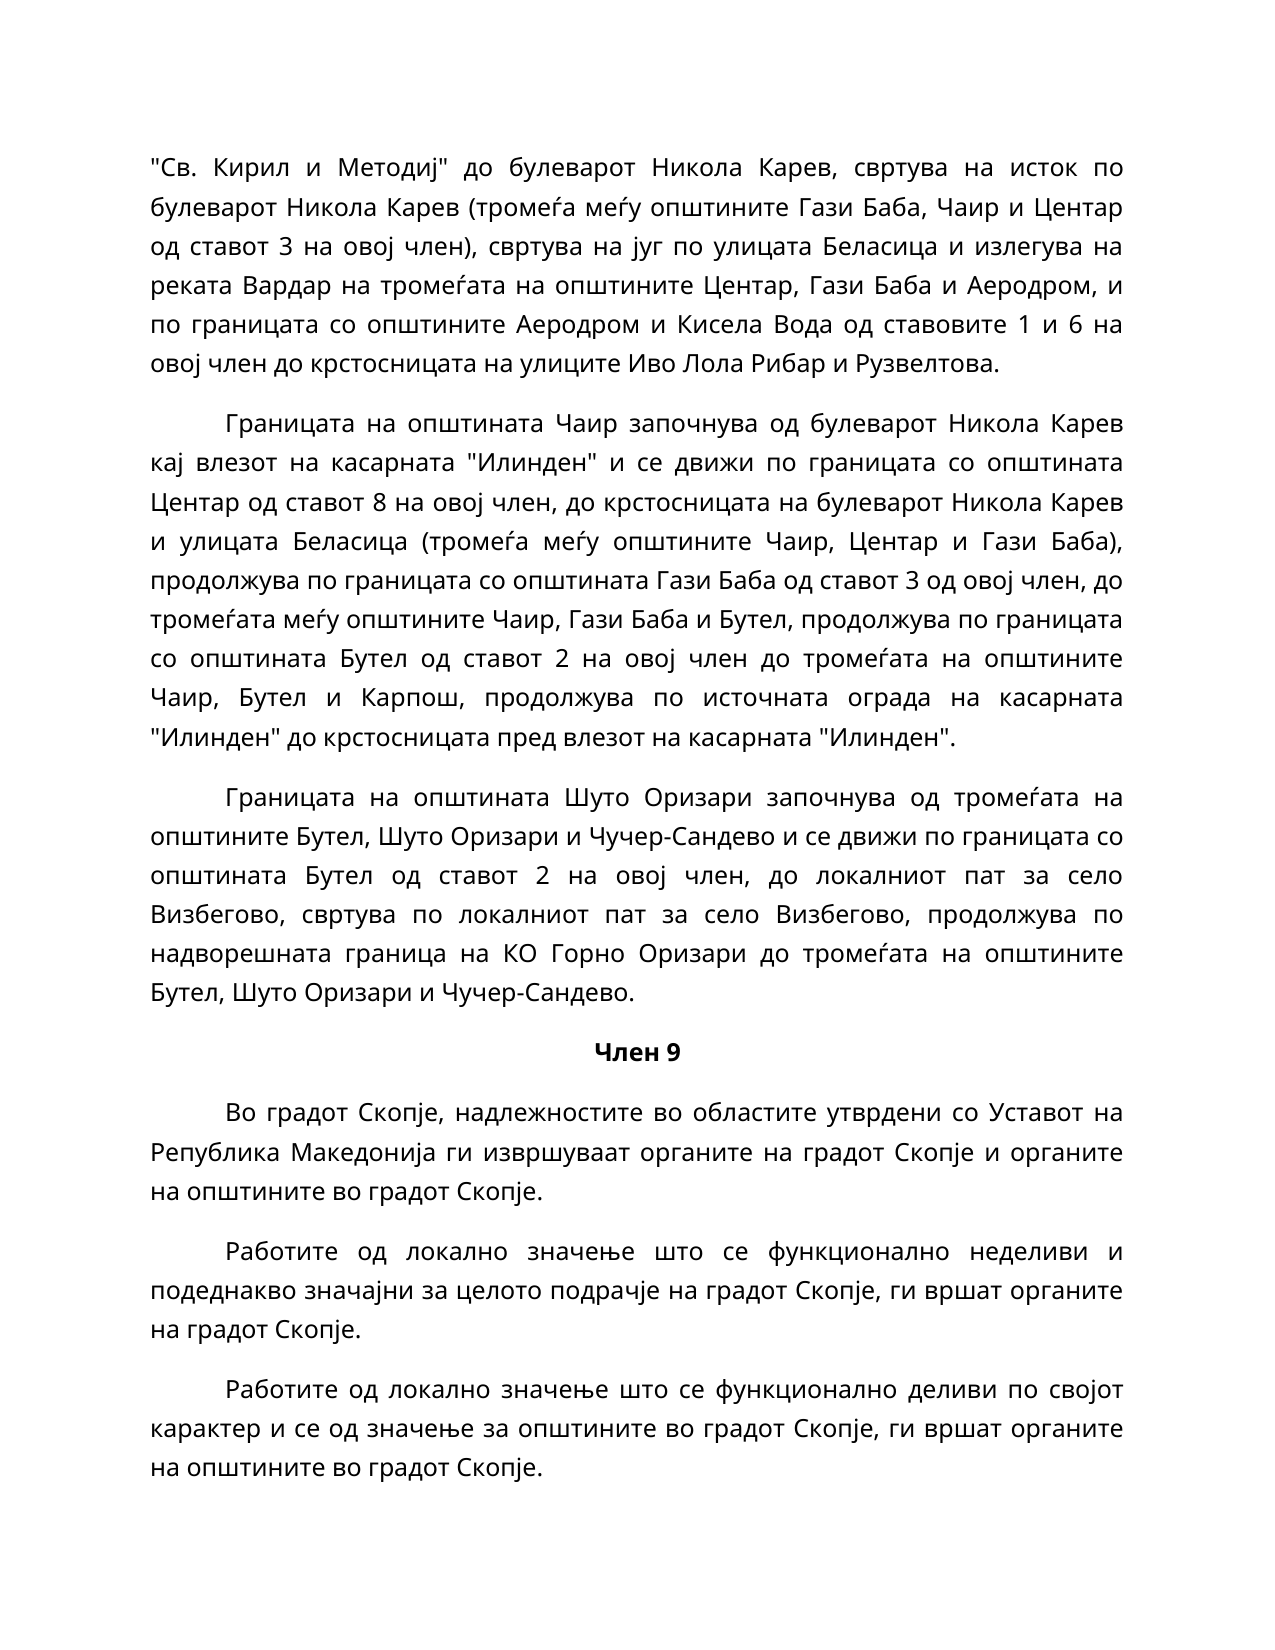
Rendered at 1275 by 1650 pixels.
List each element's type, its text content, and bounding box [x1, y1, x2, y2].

text Работите од локално значење што се функционално деливи по својот карактер и се од значење за општините во градот Скопје, ги вршат органите на општините во градот Скопје. [150, 1372, 1125, 1484]
text Во градот Скопје, надлежностите во областите утврдени со Уставот на Република Македонија ги извршуваат органите на градот Скопје и органите на општините во градот Скопје. [150, 1095, 1125, 1207]
text Работите од локално значење што се функционално неделиви и подеднакво значајни за целото подрачје на градот Скопје, ги вршат органите на градот Скопје. [150, 1233, 1125, 1346]
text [150, 150, 1125, 380]
text Границата на општината Шуто Оризари започнува од тромеѓата на општините Бутел, Шуто Оризари и Чучер-Сандево и се движи по границата со општината Бутел од ставот 2 на овој член, до локалниот пат за село Визбегово, свртува по локалниот пат за село Визбегово, продолжува по надворешната граница на КО Горно Оризари до тромеѓата на општините Бутел, Шуто Оризари и Чучер-Сандево. [150, 779, 1125, 1009]
text Границата на општината Чаир започнува од булеварот Никола Карев кај влезот на касарната "Илинден" и се движи по границата со општината Центар од ставот 8 на овој член, до крстосницата на булеварот Никола Карев и улицата Беласица (тромеѓа меѓу општините Чаир, Центар и Гази Баба), продолжува по границата со општината Гази Баба од ставот 3 од овој член, до тромеѓата меѓу општините Чаир, Гази Баба и Бутел, продолжува по границата со општината Бутел од ставот 2 на овој член до тромеѓата на општините Чаир, Бутел и Карпош, продолжува по источната ограда на касарната "Илинден" до крстосницата пред влезот на касарната "Илинден". [150, 406, 1125, 753]
text Член 9 [150, 1035, 1125, 1069]
